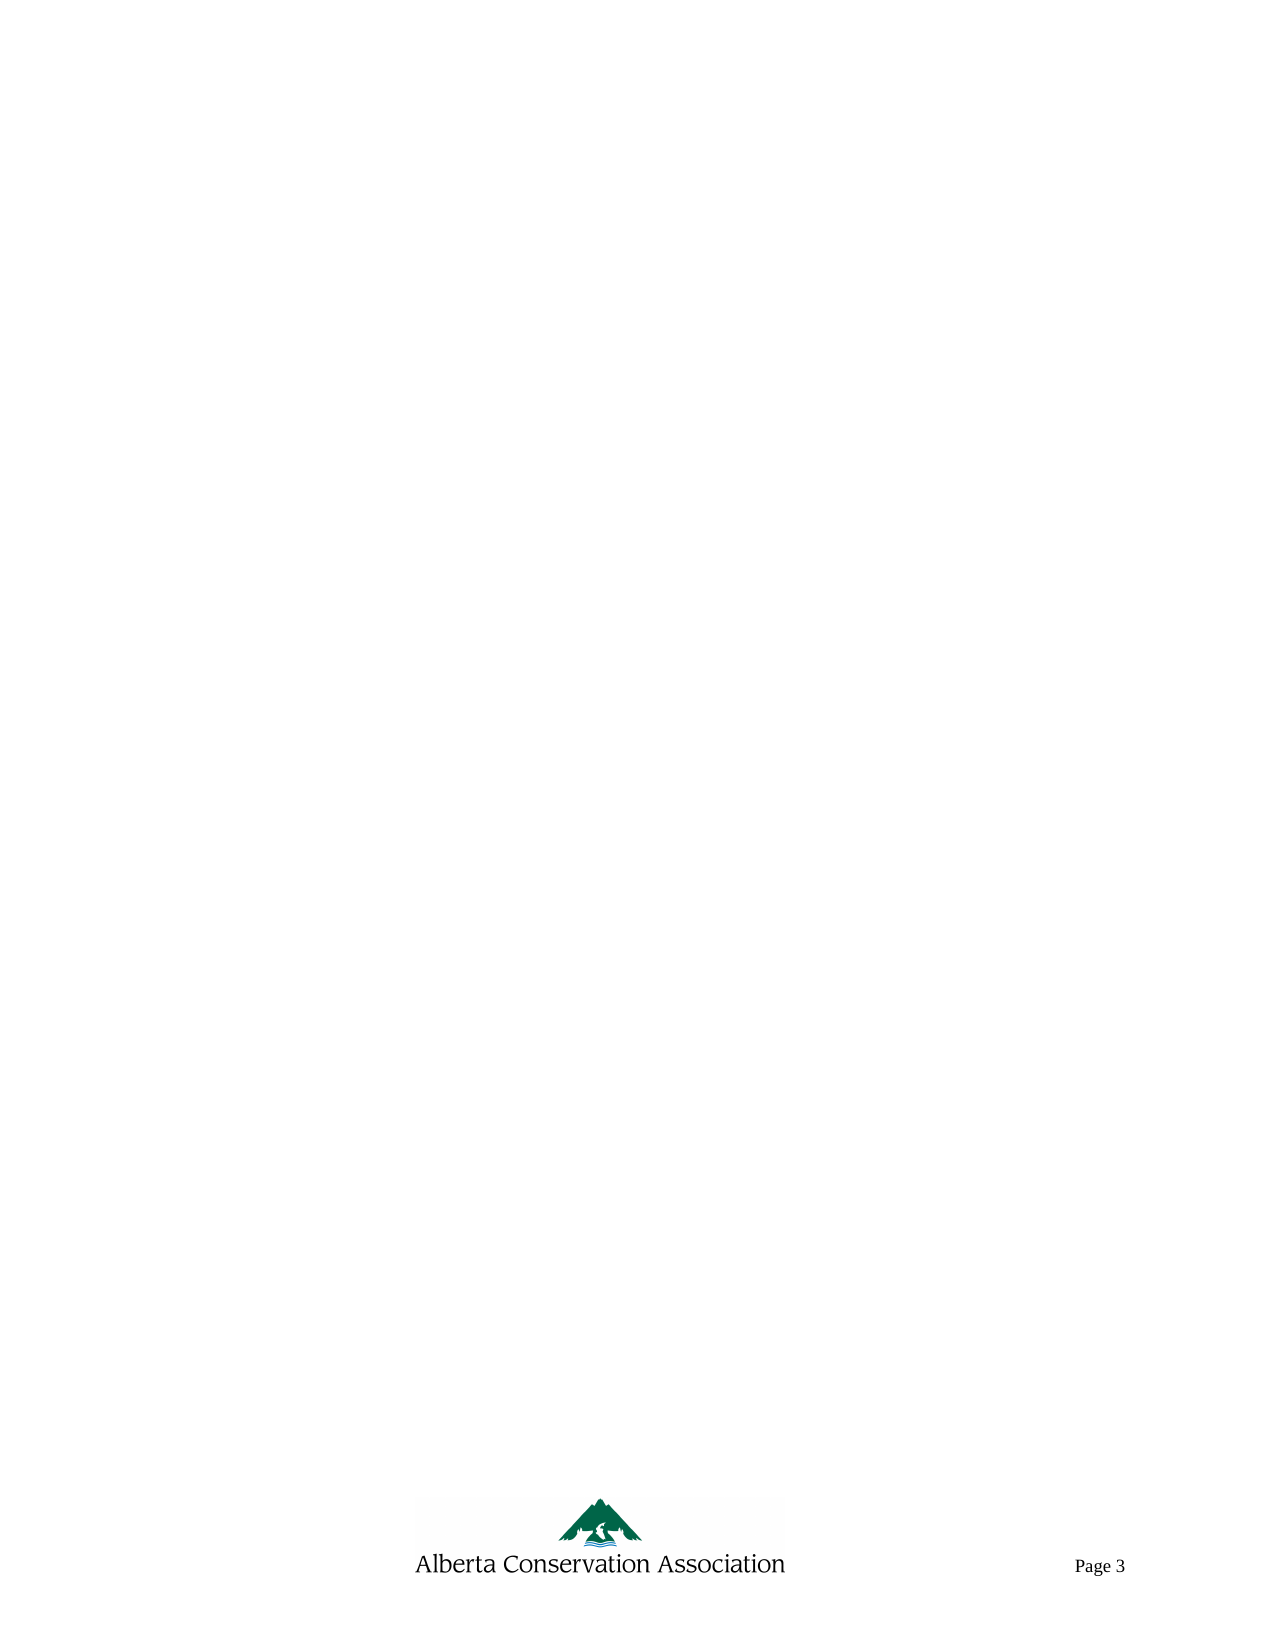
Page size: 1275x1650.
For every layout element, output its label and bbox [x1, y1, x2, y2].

picture [414, 1497, 786, 1573]
